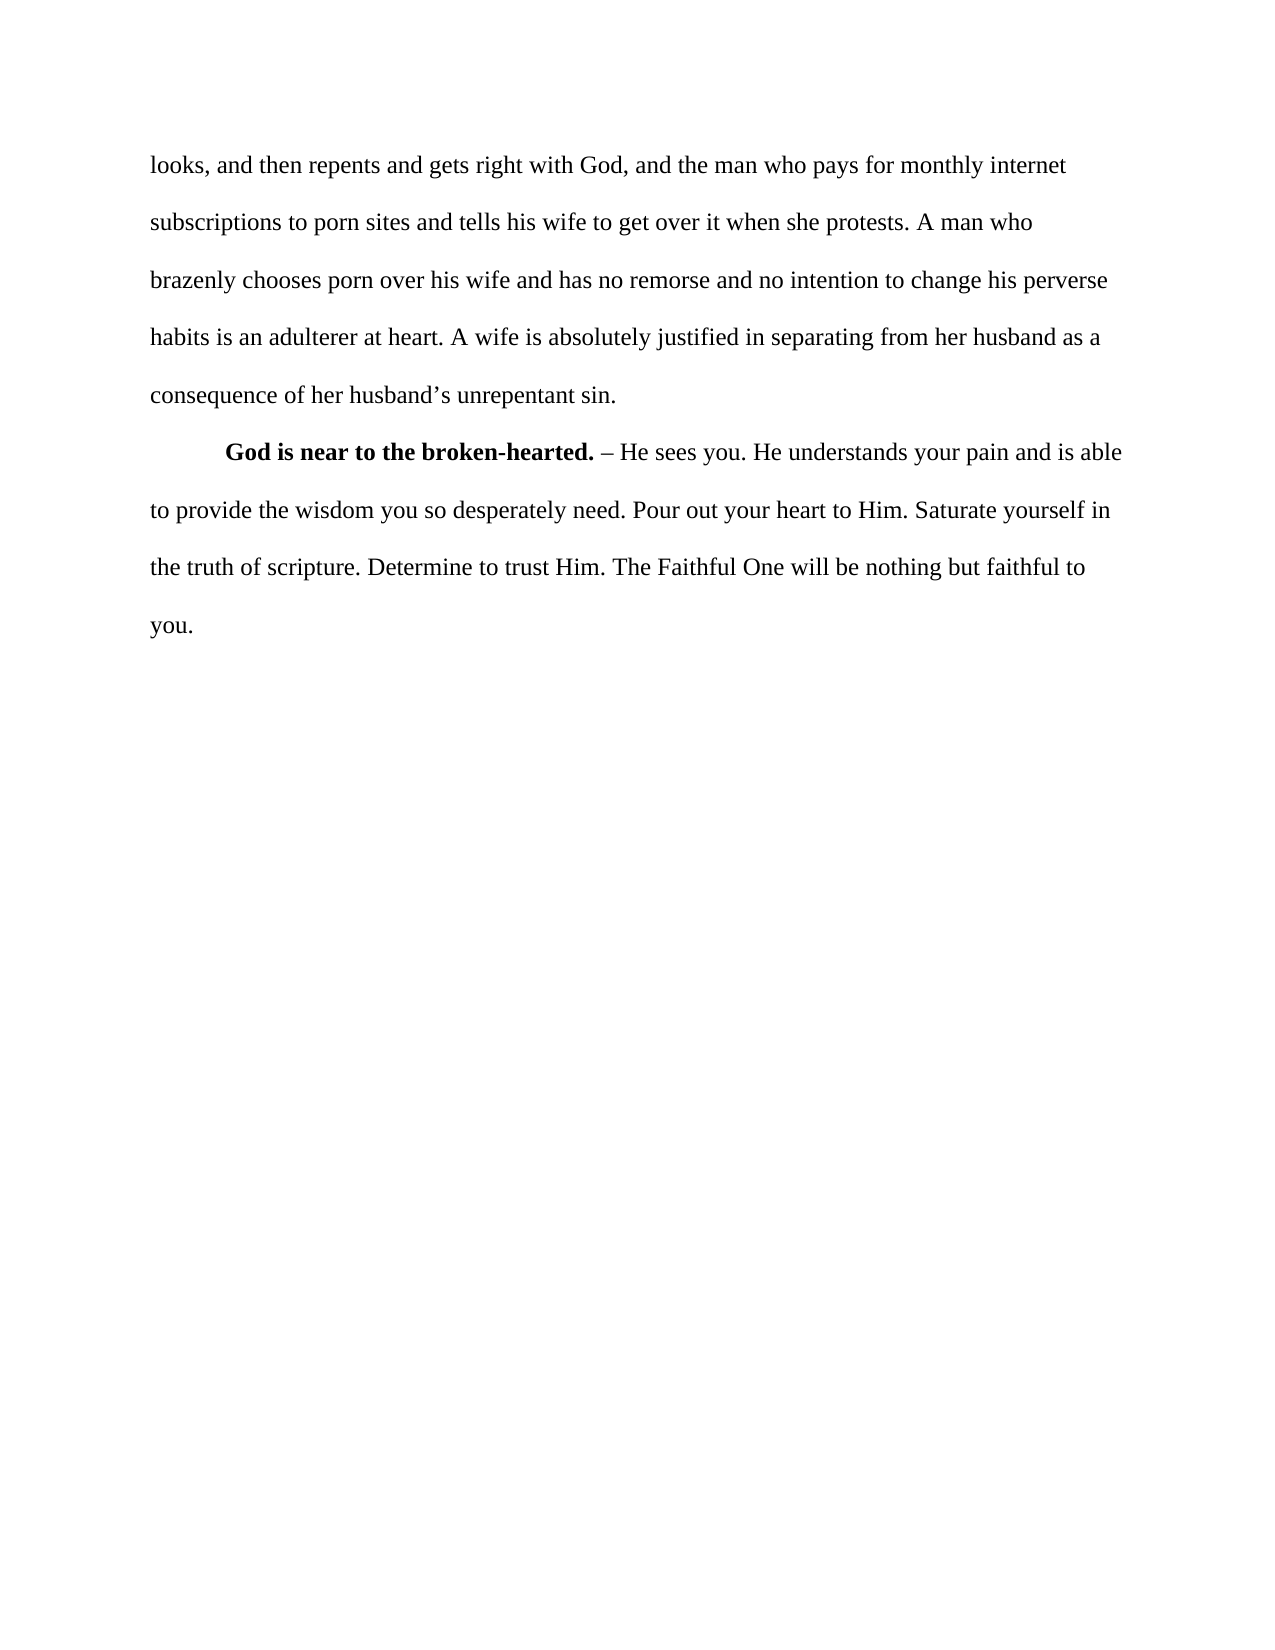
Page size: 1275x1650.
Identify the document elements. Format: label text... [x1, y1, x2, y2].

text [150, 150, 1125, 409]
text God is near to the broken-hearted. – He sees you. He understands your pain and is able to provide the wisdom you so desperately need. Pour out your heart to Him. Saturate yourself in the truth of scripture. Determine to trust Him. The Faithful One will be nothing but faithful to you. [150, 437, 1125, 639]
